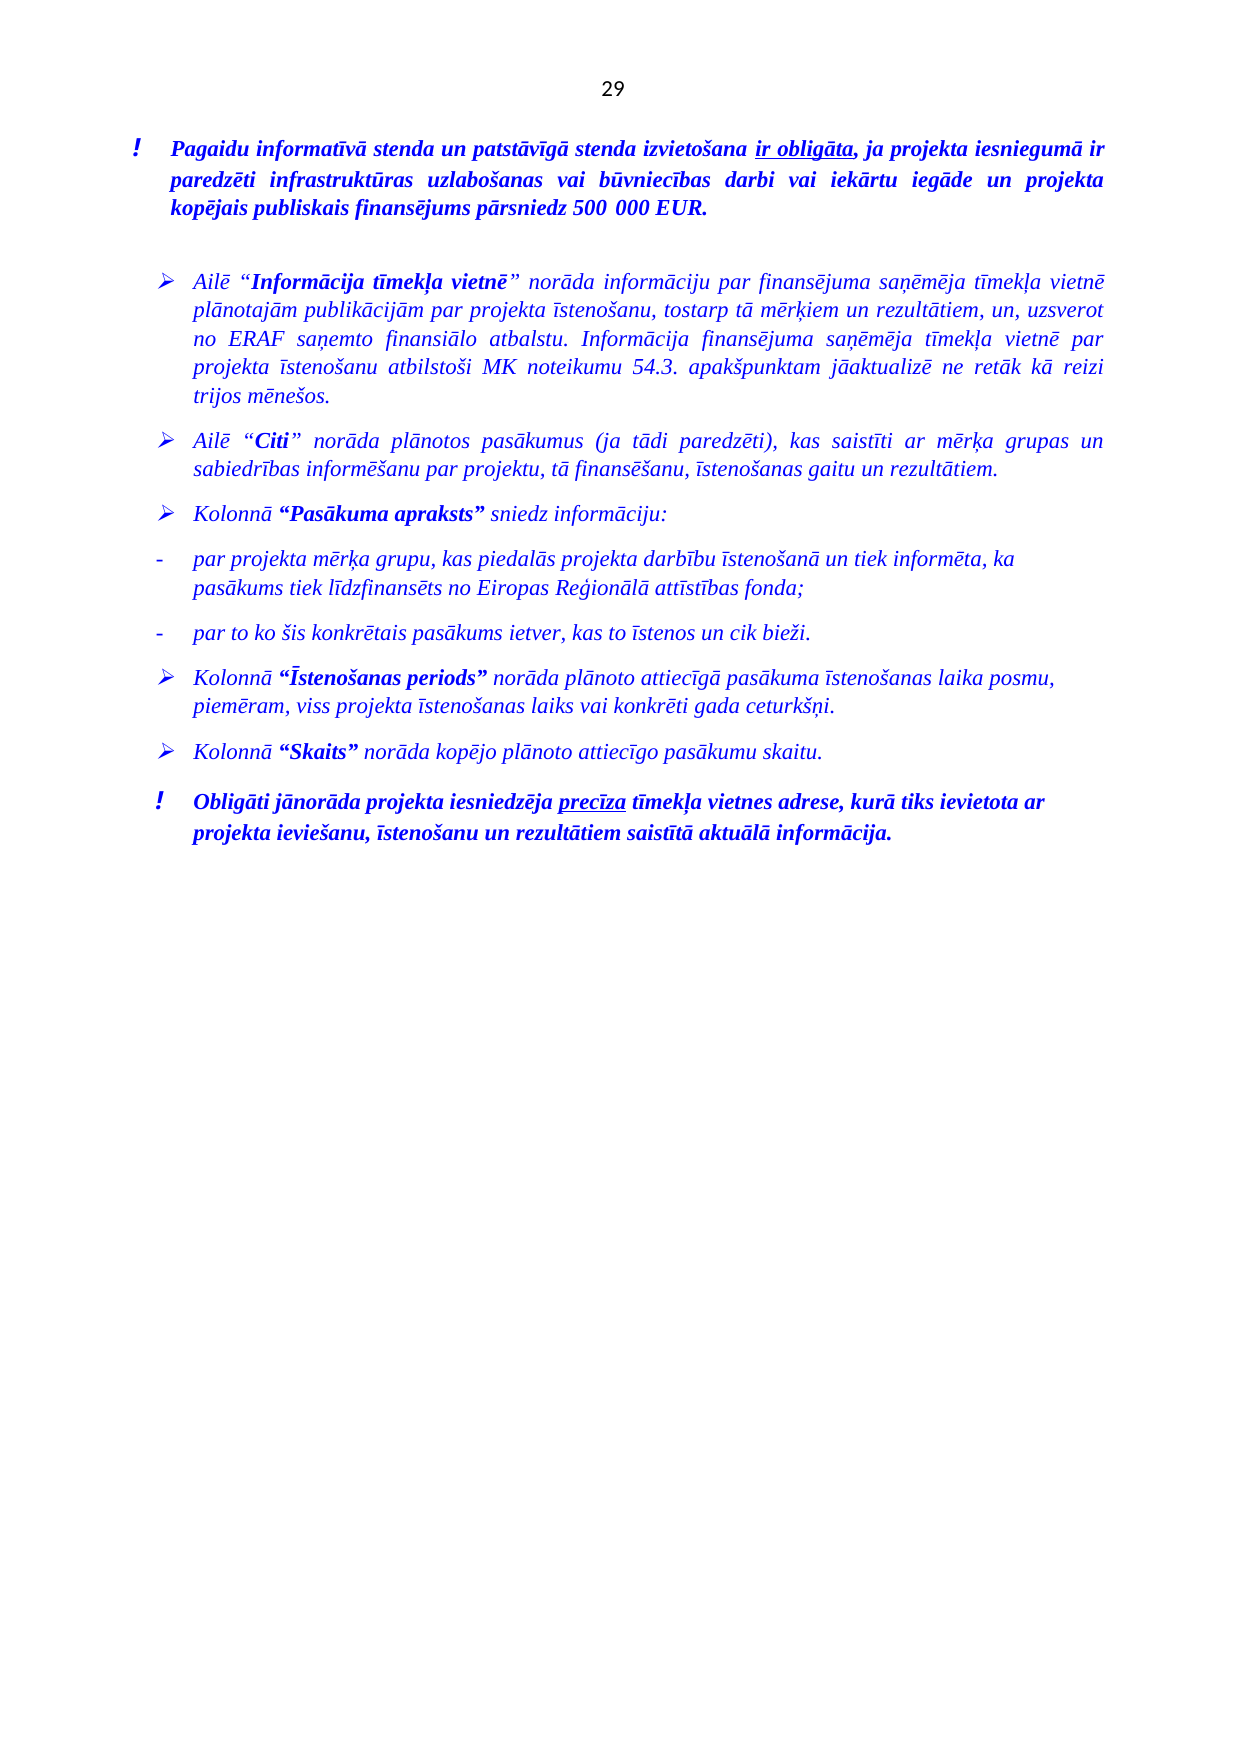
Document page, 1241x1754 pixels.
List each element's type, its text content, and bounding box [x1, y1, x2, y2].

list Obligāti jānorāda projekta iesniedzēja precīza tīmekļa vietnes adrese, kurā tiks ievietota ar projekta ieviešanu, īstenošanu un rezultātiem saistītā aktuālā informācija. [156, 783, 1107, 845]
list Kolonnā “Skaits” norāda kopējo plānoto attiecīgo pasākumu skaitu. [156, 738, 1107, 764]
list Kolonnā “Pasākuma apraksts” sniedz informāciju: [156, 500, 1107, 527]
list Ailē “Informācija tīmekļa vietnē” norāda informāciju par finansējuma saņēmēja tīmekļa vietnē plānotajām publikācijām par projekta īstenošanu, tostarp tā mērķiem un rezultātiem, un, uzsverot no ERAF saņemto finansiālo atbalstu. Informācija finansējuma saņēmēja tīmekļa vietnē par projekta īstenošanu atbilstoši MK noteikumu 54.3. apakšpunktam jāaktualizē ne retāk kā reizi trijos mēnešos. [156, 268, 1107, 408]
list par projekta mērķa grupu, kas piedalās projekta darbību īstenošanā un tiek informēta, ka pasākums tiek līdzfinansēts no Eiropas Reģionālā attīstības fonda; [156, 546, 1107, 600]
list Ailē “Citi” norāda plānotos pasākumus (ja tādi paredzēti), kas saistīti ar mērķa grupas un sabiedrības informēšanu par projektu, tā finansēšanu, īstenošanas gaitu un rezultātiem. [156, 427, 1107, 482]
list Kolonnā “Īstenošanas periods” norāda plānoto attiecīgā pasākuma īstenošanas laika posmu, piemēram, viss projekta īstenošanas laiks vai konkrēti gada ceturkšņi. [156, 664, 1107, 719]
list par to ko šis konkrētais pasākums ietver, kas to īstenos un cik bieži. [156, 619, 1107, 645]
list Pagaidu informatīvā stenda un patstāvīgā stenda izvietošana ir obligāta, ja projekta iesniegumā ir paredzēti infrastruktūras uzlabošanas vai būvniecības darbi vai iekārtu iegāde un projekta kopējais publiskais finansējums pārsniedz 500 000 EUR. [133, 130, 1107, 221]
